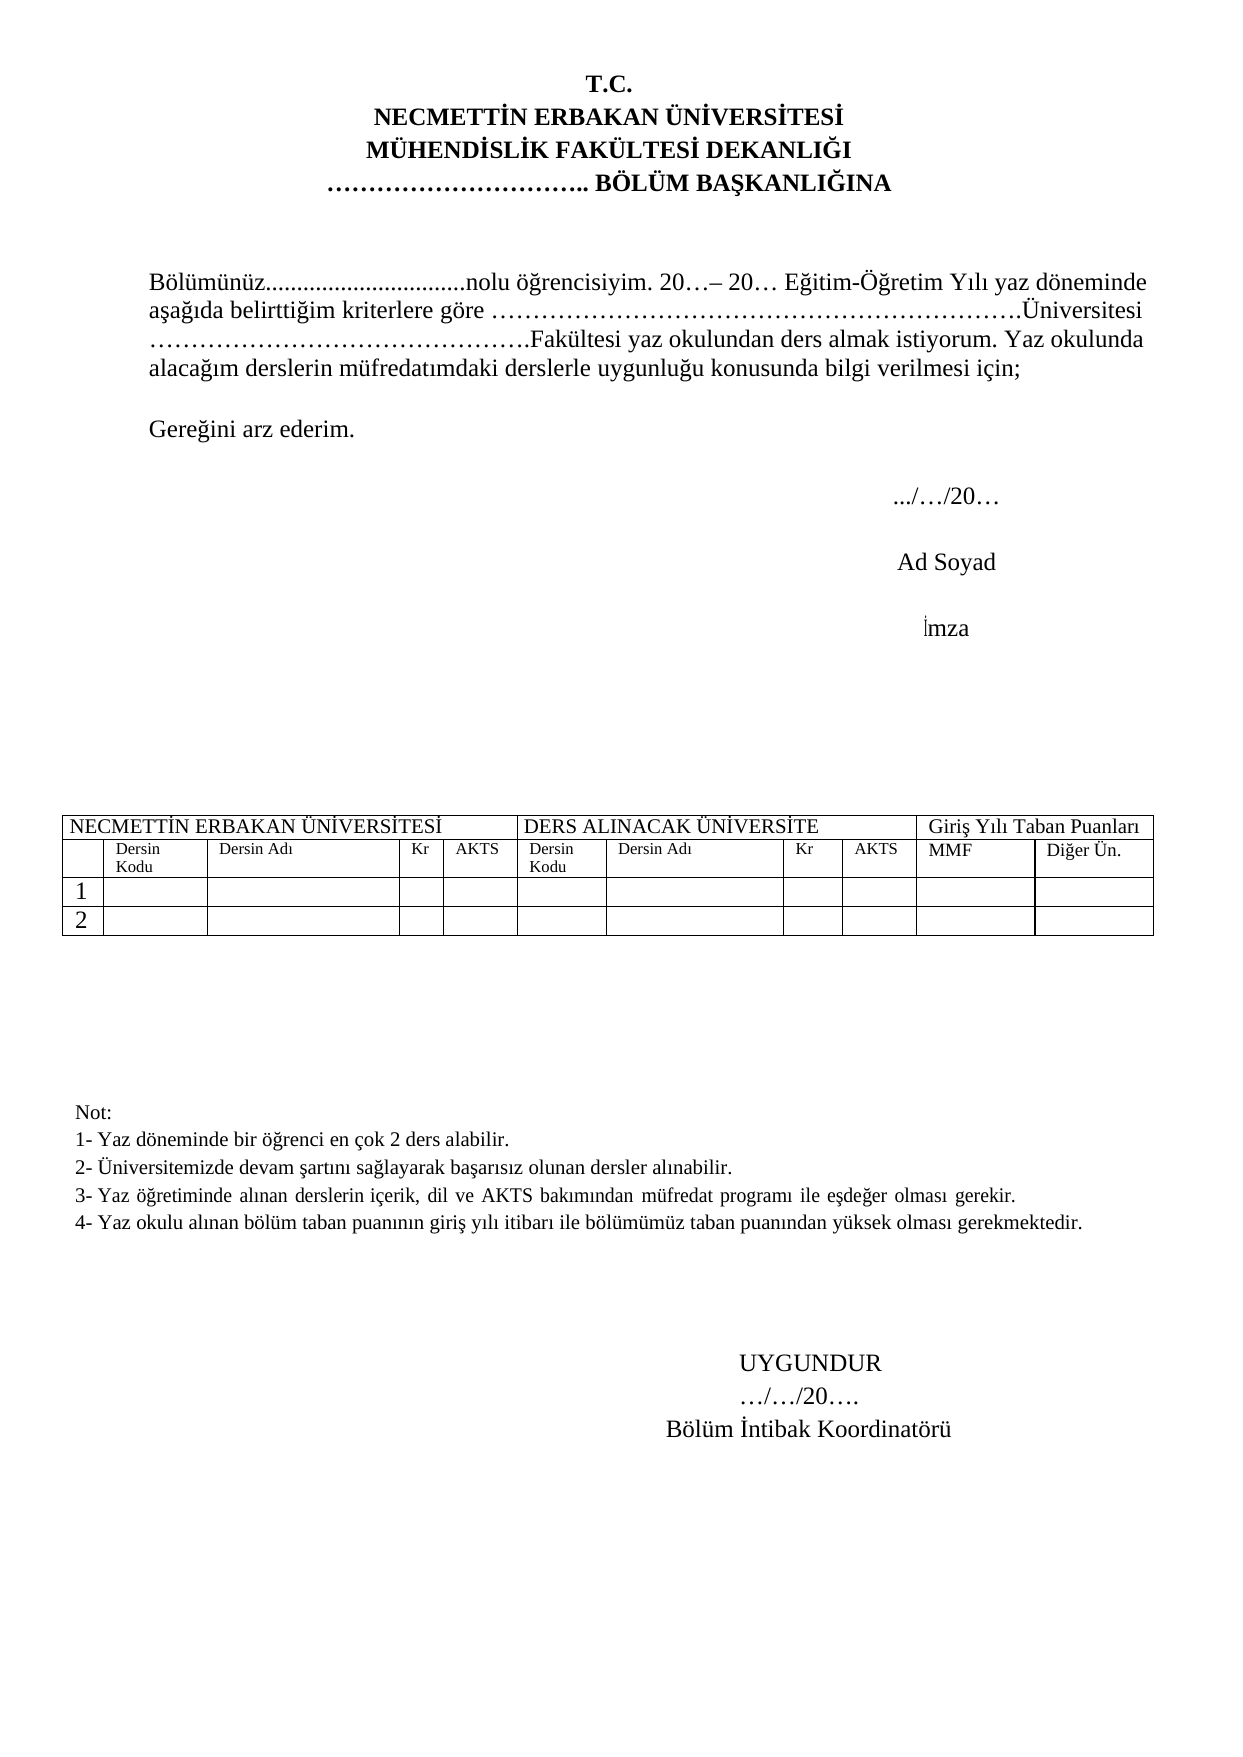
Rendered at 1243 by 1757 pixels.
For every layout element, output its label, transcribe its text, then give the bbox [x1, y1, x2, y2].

text Bölümünüz nolu öğrencisiyim. 20…– 20… Eğitim-Öğretim Yılı yaz döneminde aşağıda belirttiğim kriterlere göre ……………………………………………………….Üniversitesi ……………………………………….Fakültesi yaz okulundan ders almak istiyorum. Yaz okulunda alacağım derslerin müfredatımdaki derslerle uygunluğu konusunda bilgi verilmesi için; [149, 267, 1168, 382]
list Yaz döneminde bir öğrenci en çok 2 ders alabilir. [75, 1127, 1168, 1151]
table_cell [400, 878, 443, 906]
table_cell AKTS [444, 840, 517, 877]
table_cell [104, 907, 207, 934]
text Bölüm İntibak Koordinatörü [666, 1414, 1168, 1443]
table_cell [208, 878, 399, 906]
table_cell Dersin Kodu [518, 840, 606, 877]
table_cell [843, 878, 916, 906]
table_cell [63, 840, 103, 877]
table_cell [518, 907, 606, 934]
table_cell Dersin Adı [607, 840, 783, 877]
list Yaz öğretiminde alınan derslerin içerik, dil ve AKTS bakımından müfredat programı ile eşdeğer olması gerekir. [75, 1182, 1168, 1207]
table_cell [784, 907, 842, 934]
subtitle MÜHENDİSLİK FAKÜLTESİ DEKANLIĞI [50, 135, 1168, 164]
table_cell [400, 907, 443, 934]
subtitle ………………………….. BÖLÜM BAŞKANLIĞINA [50, 168, 1168, 197]
subtitle T.C. [50, 69, 1168, 98]
table_cell [1036, 907, 1153, 934]
table_header Giriş Yılı Taban Puanları [917, 816, 1153, 839]
table_cell 1 [63, 878, 103, 906]
table_cell MMF [917, 840, 1034, 877]
table_cell [843, 907, 916, 934]
table_cell [444, 878, 517, 906]
table_cell Dersin Kodu [104, 840, 207, 877]
table_cell [1036, 878, 1153, 906]
subtitle NECMETTİN ERBAKAN ÜNİVERSİTESİ [50, 102, 1168, 131]
table_cell 2 [63, 907, 103, 934]
table_cell [917, 907, 1034, 934]
table_cell [607, 907, 783, 934]
table_cell Kr [784, 840, 842, 877]
table_cell AKTS [843, 840, 916, 877]
text …/…/20…. [739, 1381, 1168, 1410]
text Not: [75, 1099, 1168, 1124]
table_header DERS ALINACAK ÜNİVERSİTE [518, 816, 916, 839]
table_cell [917, 878, 1034, 906]
table_cell [208, 907, 399, 934]
text .../…/20… Ad Soyad İmza [892, 481, 1001, 642]
table_header NECMETTİN ERBAKAN ÜNİVERSİTESİ [63, 816, 517, 839]
table_cell Kr [400, 840, 443, 877]
table_cell [784, 878, 842, 906]
table_cell Dersin Adı [208, 840, 399, 877]
list Yaz okulu alınan bölüm taban puanının giriş yılı itibarı ile bölümümüz taban puanından yüksek olması gerekmektedir. [75, 1210, 1168, 1234]
table_cell Diğer Ün. [1036, 840, 1153, 877]
table_cell [104, 878, 207, 906]
text Gereğini arz ederim. [149, 414, 1168, 443]
table_cell [607, 878, 783, 906]
table_cell [444, 907, 517, 934]
table_cell [518, 878, 606, 906]
text UYGUNDUR [739, 1348, 1168, 1377]
list Üniversitemizde devam şartını sağlayarak başarısız olunan dersler alınabilir. [75, 1155, 1168, 1179]
